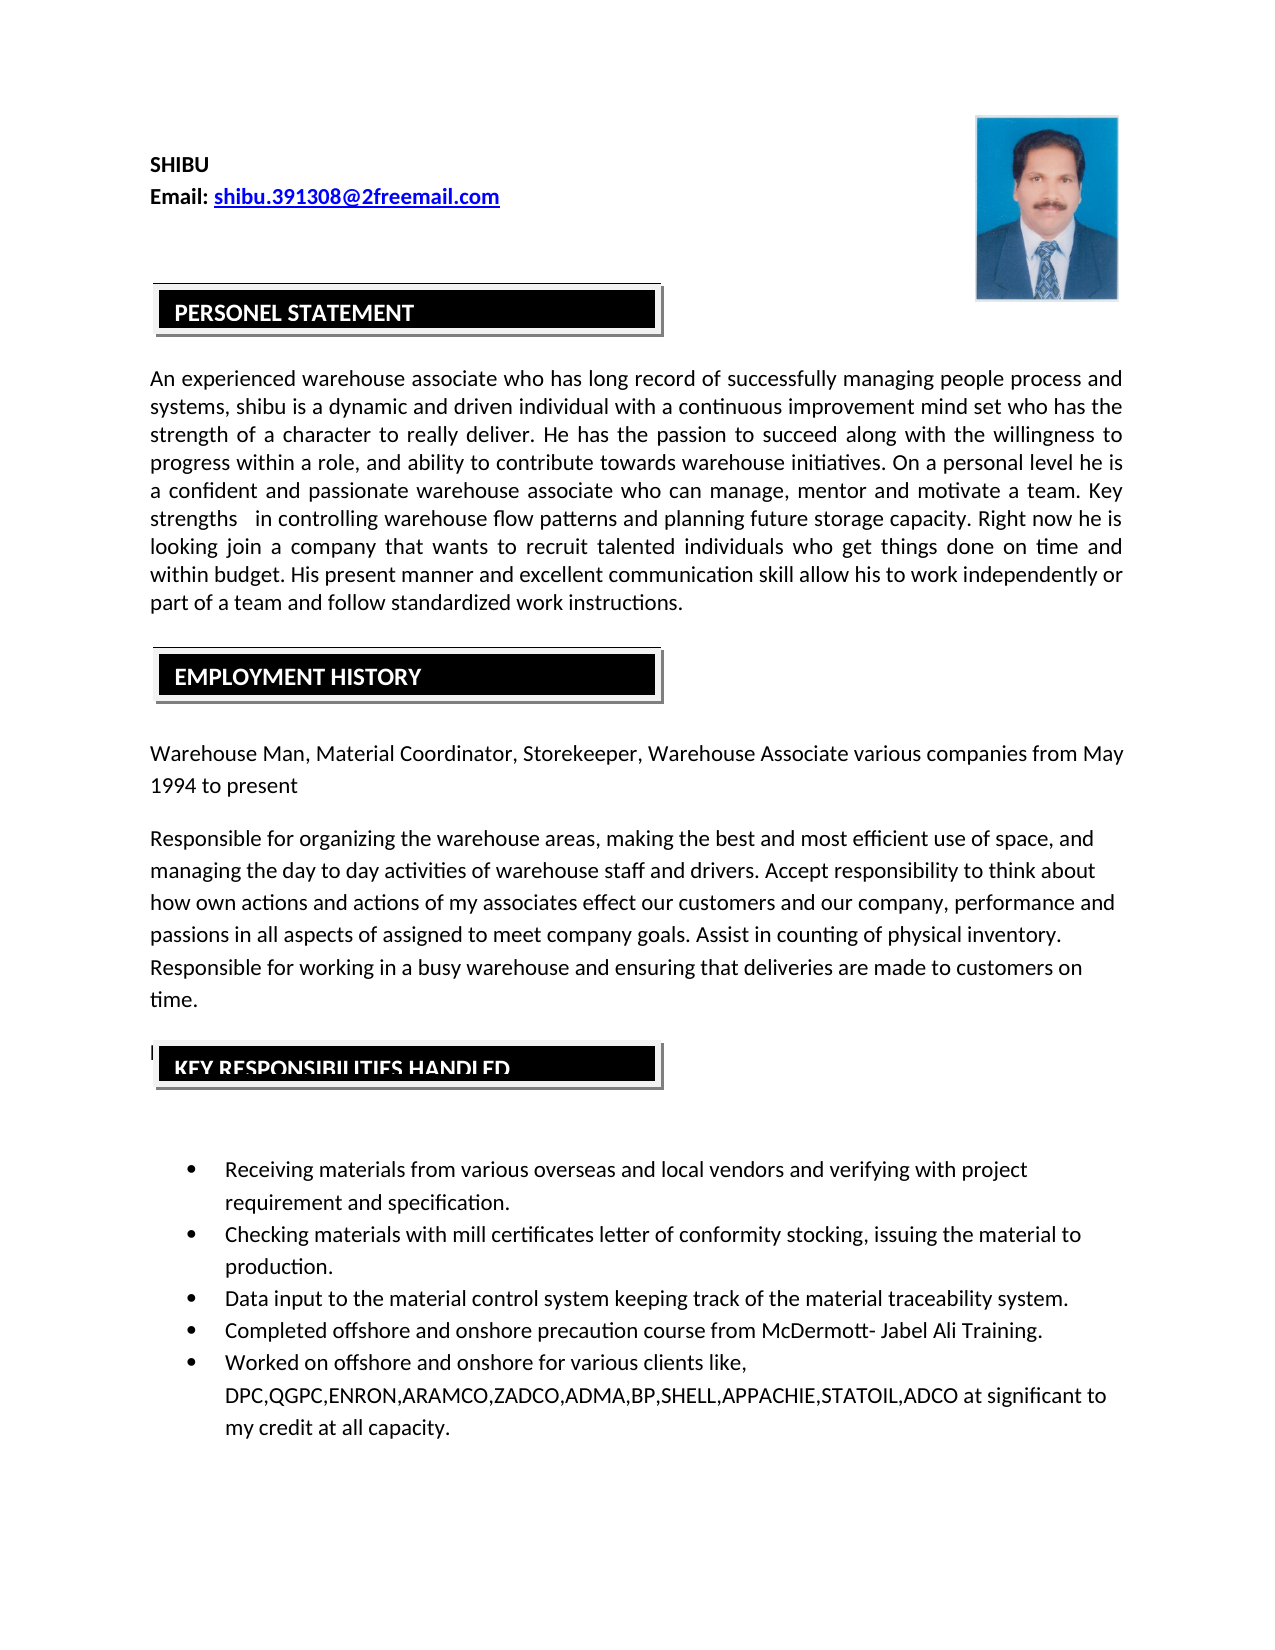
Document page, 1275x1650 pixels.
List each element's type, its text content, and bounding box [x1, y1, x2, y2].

list Worked on offshore and onshore for various clients like, DPC,QGPC,ENRON,ARAMCO,ZADCO,ADMA,BP,SHELL,APPACHIE,STATOIL,ADCO at significant to my credit at all capacity. [187, 1348, 1125, 1441]
text Warehouse Man, Material Coordinator, Storekeeper, Warehouse Associate various companies from May 1994 to present [150, 739, 1125, 799]
list Receiving materials from various overseas and local vendors and verifying with project requirement and specification. [187, 1155, 1125, 1216]
text Responsible for organizing the warehouse areas, making the best and most efficient use of space, and managing the day to day activities of warehouse staff and drivers. Accept responsibility to think about how own actions and actions of my associates effect our customers and our company, performance and passions in all aspects of assigned to meet company goals. Assist in counting of physical inventory. Responsible for working in a busy warehouse and ensuring that deliveries are made to customers on time. [150, 824, 1125, 1013]
text SHIBU [150, 150, 975, 178]
list Completed offshore and onshore precaution course from McDermott- Jabel Ali Training. [187, 1316, 1125, 1344]
list Checking materials with mill certificates letter of conformity stocking, issuing the material to production. [187, 1220, 1125, 1280]
text Email: shibu.391308@2freemail.com [150, 182, 975, 210]
text KEY RESPONSIBILITIES HANDLED [150, 1038, 1125, 1066]
list Data input to the material control system keeping track of the material traceability system. [187, 1284, 1125, 1312]
picture [975, 115, 1119, 302]
text An experienced warehouse associate who has long record of successfully managing people process and systems, shibu is a dynamic and driven individual with a continuous improvement mind set who has the strength of a character to really deliver. He has the passion to succeed along with the willingness to progress within a role, and ability to contribute towards warehouse initiatives. On a personal level he is a confident and passionate warehouse associate who can manage, mentor and motivate a team. Key strengths in controlling warehouse flow patterns and planning future storage capacity. Right now he is looking join a company that wants to recruit talented individuals who get things done on time and within budget. His present manner and excellent communication skill allow his to work independently or part of a team and follow standardized work instructions. [150, 364, 1125, 616]
